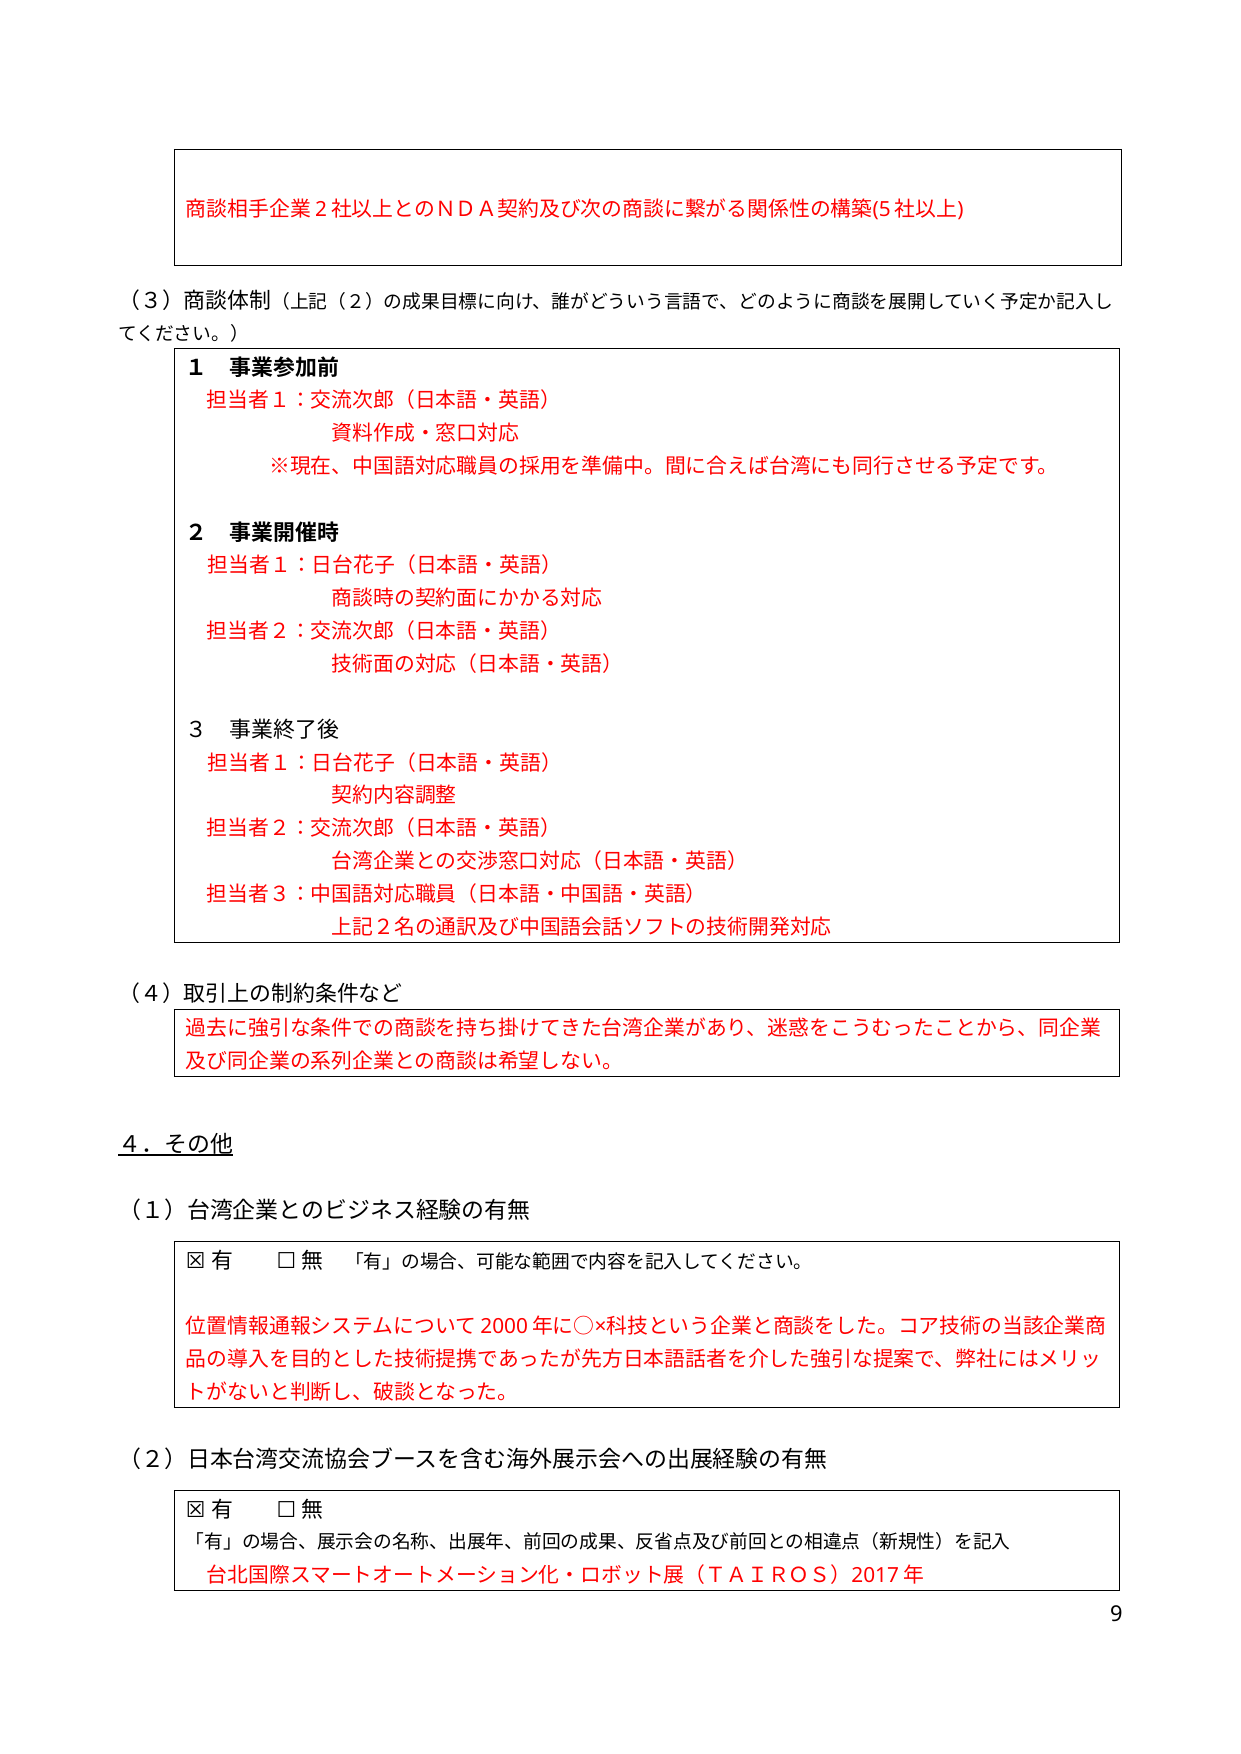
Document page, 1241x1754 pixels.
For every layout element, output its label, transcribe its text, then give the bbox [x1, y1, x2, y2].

table_header 過去に強引な条件での商談を持ち掛けてきた台湾企業があり、迷惑をこうむったことから、同企業及び同企業の系列企業との商談は希望しない。 [175, 1010, 1119, 1076]
table_header 有 無 「有」の場合、可能な範囲で内容を記入してください。 位置情報通報システムについて2000年に○×科技という企業と商談をした。コア技術の当該企業商品の導入を目的とした技術提携であったが先方日本語話者を介した強引な提案で、弊社にはメリットがないと判断し、破談となった。 [175, 1242, 1119, 1407]
text ４．その他 [118, 1109, 1122, 1175]
text （１）台湾企業とのビジネス経験の有無 [118, 1175, 1122, 1241]
table_header 商談相手企業2社以上とのＮＤＡ契約及び次の商談に繋がる関係性の構築(5社以上) [175, 150, 1121, 265]
table_header １ 事業参加前 担当者１：交流次郎（日本語・英語） 資料作成・窓口対応 ※現在、中国語対応職員の採用を準備中。間に合えば台湾にも同行させる予定です。 ２ 事業開催時 担当者１：日台花子（日本語・英語） 商談時の契約面にかかる対応 担当者２：交流次郎（日本語・英語） 技術面の対応（日本語・英語） ３ 事業終了後 担当者１：日台花子（日本語・英語） 契約内容調整 担当者２：交流次郎（日本語・英語） 台湾企業との交渉窓口対応（日本語・英語） 担当者３：中国語対応職員（日本語・中国語・英語） 上記２名の通訳及び中国語会話ソフトの技術開発対応 [175, 349, 1119, 942]
text （４）取引上の制約条件など [118, 976, 1122, 1009]
text （２）日本台湾交流協会ブースを含む海外展示会への出展経験の有無 [118, 1424, 1122, 1490]
text （３）商談体制（上記（２）の成果目標に向け、誰がどういう言語で、どのように商談を展開していく予定か記入してください。） [118, 282, 1122, 348]
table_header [175, 1491, 1119, 1590]
